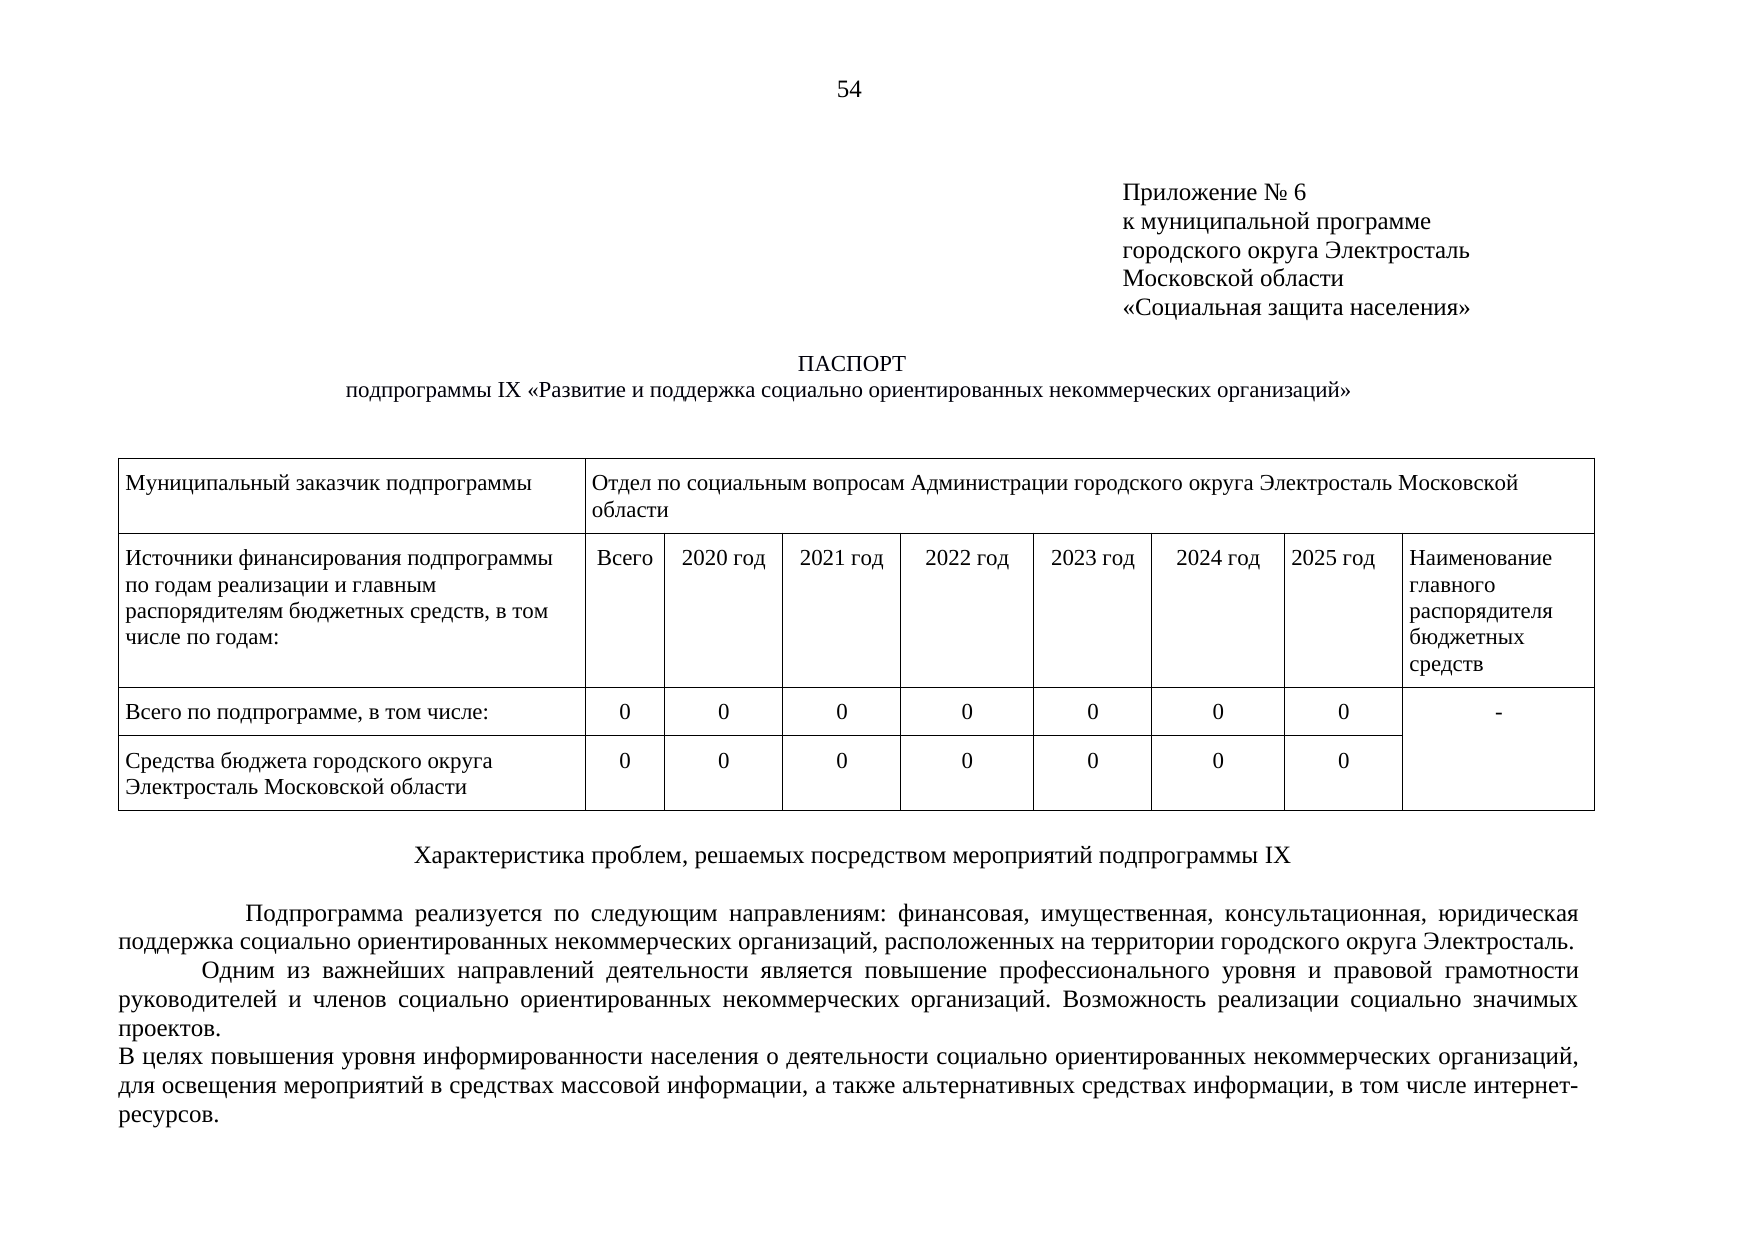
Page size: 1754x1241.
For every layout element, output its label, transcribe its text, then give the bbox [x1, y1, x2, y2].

table_cell 0 [1285, 736, 1402, 810]
table_cell 0 [665, 688, 782, 735]
table_cell 0 [665, 736, 782, 810]
table_cell 0 [901, 688, 1033, 735]
table_cell 2025 год [1285, 534, 1402, 687]
table_header Муниципальный заказчик подпрограммы [119, 459, 585, 533]
table_cell 0 [586, 736, 664, 810]
table_cell 2023 год [1034, 534, 1151, 687]
table_cell - [1403, 688, 1594, 810]
text В целях повышения уровня информированности населения о деятельности социально ориентированных некоммерческих организаций, для освещения мероприятий в средствах массовой информации, а также альтернативных средствах информации, в том числе интернет-ресурсов. [118, 1041, 1580, 1128]
table_cell 0 [586, 688, 664, 735]
table_cell 0 [1152, 688, 1284, 735]
table_cell 2024 год [1152, 534, 1284, 687]
table_cell Средства бюджета городского округа Электросталь Московской области [119, 736, 585, 810]
text Одним из важнейших направлений деятельности является повышение профессионального уровня и правовой грамотности руководителей и членов социально ориентированных некоммерческих организаций. Возможность реализации социально значимых проектов. [118, 955, 1580, 1041]
text подпрограммы IX «Развитие и поддержка социально ориентированных некоммерческих организаций» [118, 376, 1580, 402]
table_cell Источники финансирования подпрограммы по годам реализации и главным распорядителям бюджетных средств, в том числе по годам: [119, 534, 585, 687]
text Характеристика проблем, решаемых посредством мероприятий подпрограммы IX [118, 840, 1580, 869]
table_cell Всего по подпрограмме, в том числе: [119, 688, 585, 735]
table_cell 2020 год [665, 534, 782, 687]
table_cell 2021 год [783, 534, 900, 687]
table_cell Всего [586, 534, 664, 687]
table_cell 0 [901, 736, 1033, 810]
text к муниципальной программе [118, 206, 1580, 235]
text ПАСПОРТ [118, 350, 1580, 376]
table_cell 0 [783, 736, 900, 810]
table_cell 0 [1034, 736, 1151, 810]
table_cell 2022 год [901, 534, 1033, 687]
text Московской области [118, 263, 1580, 292]
table_cell 0 [783, 688, 900, 735]
text «Социальная защита населения» [118, 292, 1580, 321]
text Подпрограмма реализуется по следующим направлениям: финансовая, имущественная, консультационная, юридическая поддержка социально ориентированных некоммерческих организаций, расположенных на территории городского округа Электросталь. [118, 898, 1580, 955]
table_cell 0 [1034, 688, 1151, 735]
table_cell 0 [1285, 688, 1402, 735]
text городского округа Электросталь [118, 235, 1580, 263]
text Приложение № 6 [118, 177, 1580, 206]
table_header Отдел по социальным вопросам Администрации городского округа Электросталь Московской области [586, 459, 1594, 533]
table_cell 0 [1152, 736, 1284, 810]
table_cell Наименование главного распорядителя бюджетных средств [1403, 534, 1594, 687]
